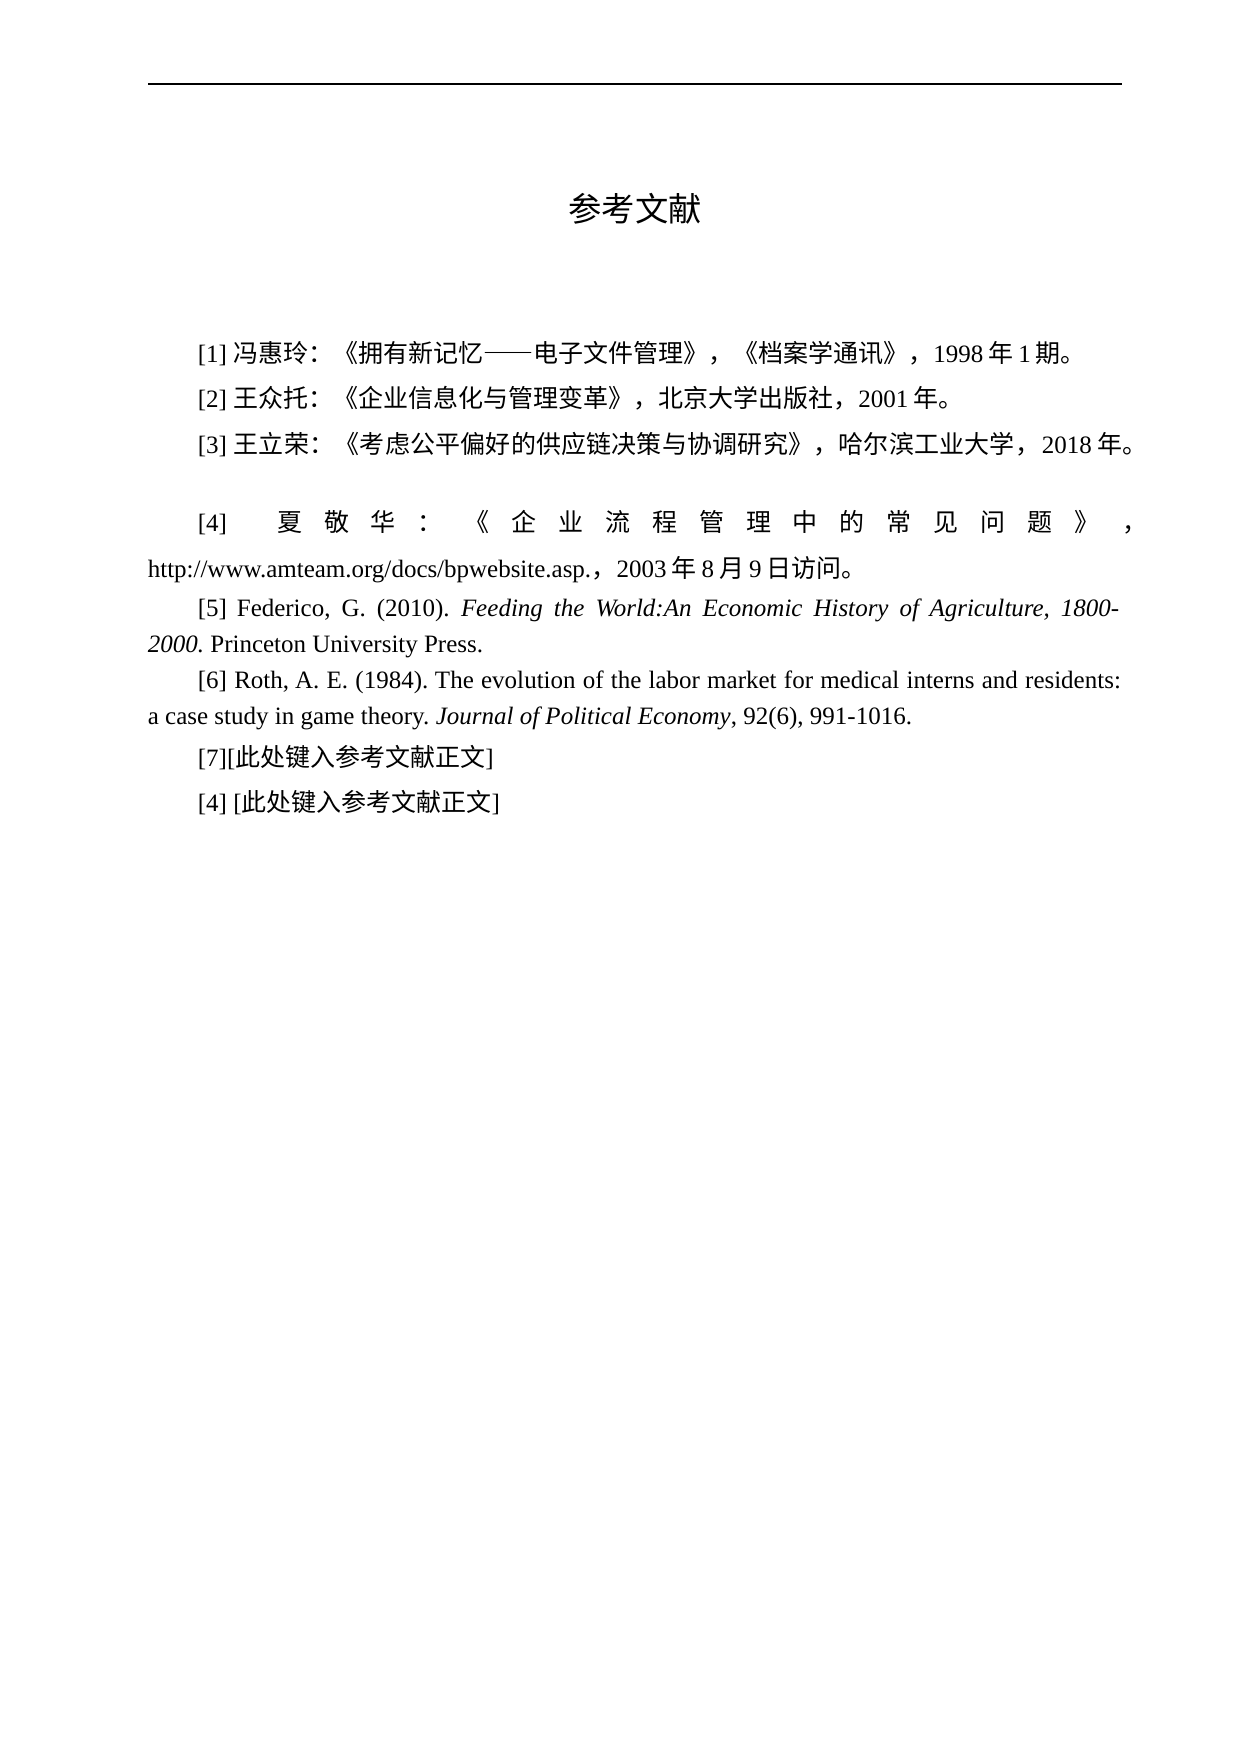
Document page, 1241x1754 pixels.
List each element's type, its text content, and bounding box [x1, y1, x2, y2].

text [1] 冯惠玲：《拥有新记忆——电子文件管理》，《档案学通讯》，1998年1期。 [148, 334, 1122, 370]
text [7][此处键入参考文献正文] [148, 737, 1122, 773]
subtitle 参考文献 [148, 183, 1122, 231]
text [4] [此处键入参考文献正文] [148, 783, 1122, 819]
text [2] 王众托：《企业信息化与管理变革》，北京大学出版社，2001年。 [148, 379, 1122, 415]
text [4] 夏敬华：《企业流程管理中的常见问题》，http://www.amteam.org/docs/bpwebsite.asp.，2003年8月9日访问。 [148, 503, 1122, 584]
text [5] Federico, G. (2010). Feeding the World:An Economic History of Agriculture, 1800-2000. Princeton University Press. [148, 593, 1122, 658]
text [3] 王立荣：《考虑公平偏好的供应链决策与协调研究》，哈尔滨工业大学，2018年。 [148, 424, 1122, 496]
text [6] Roth, A. E. (1984). The evolution of the labor market for medical interns and residents: a case study in game theory. Journal of Political Economy, 92(6), 991-1016. [148, 665, 1122, 730]
